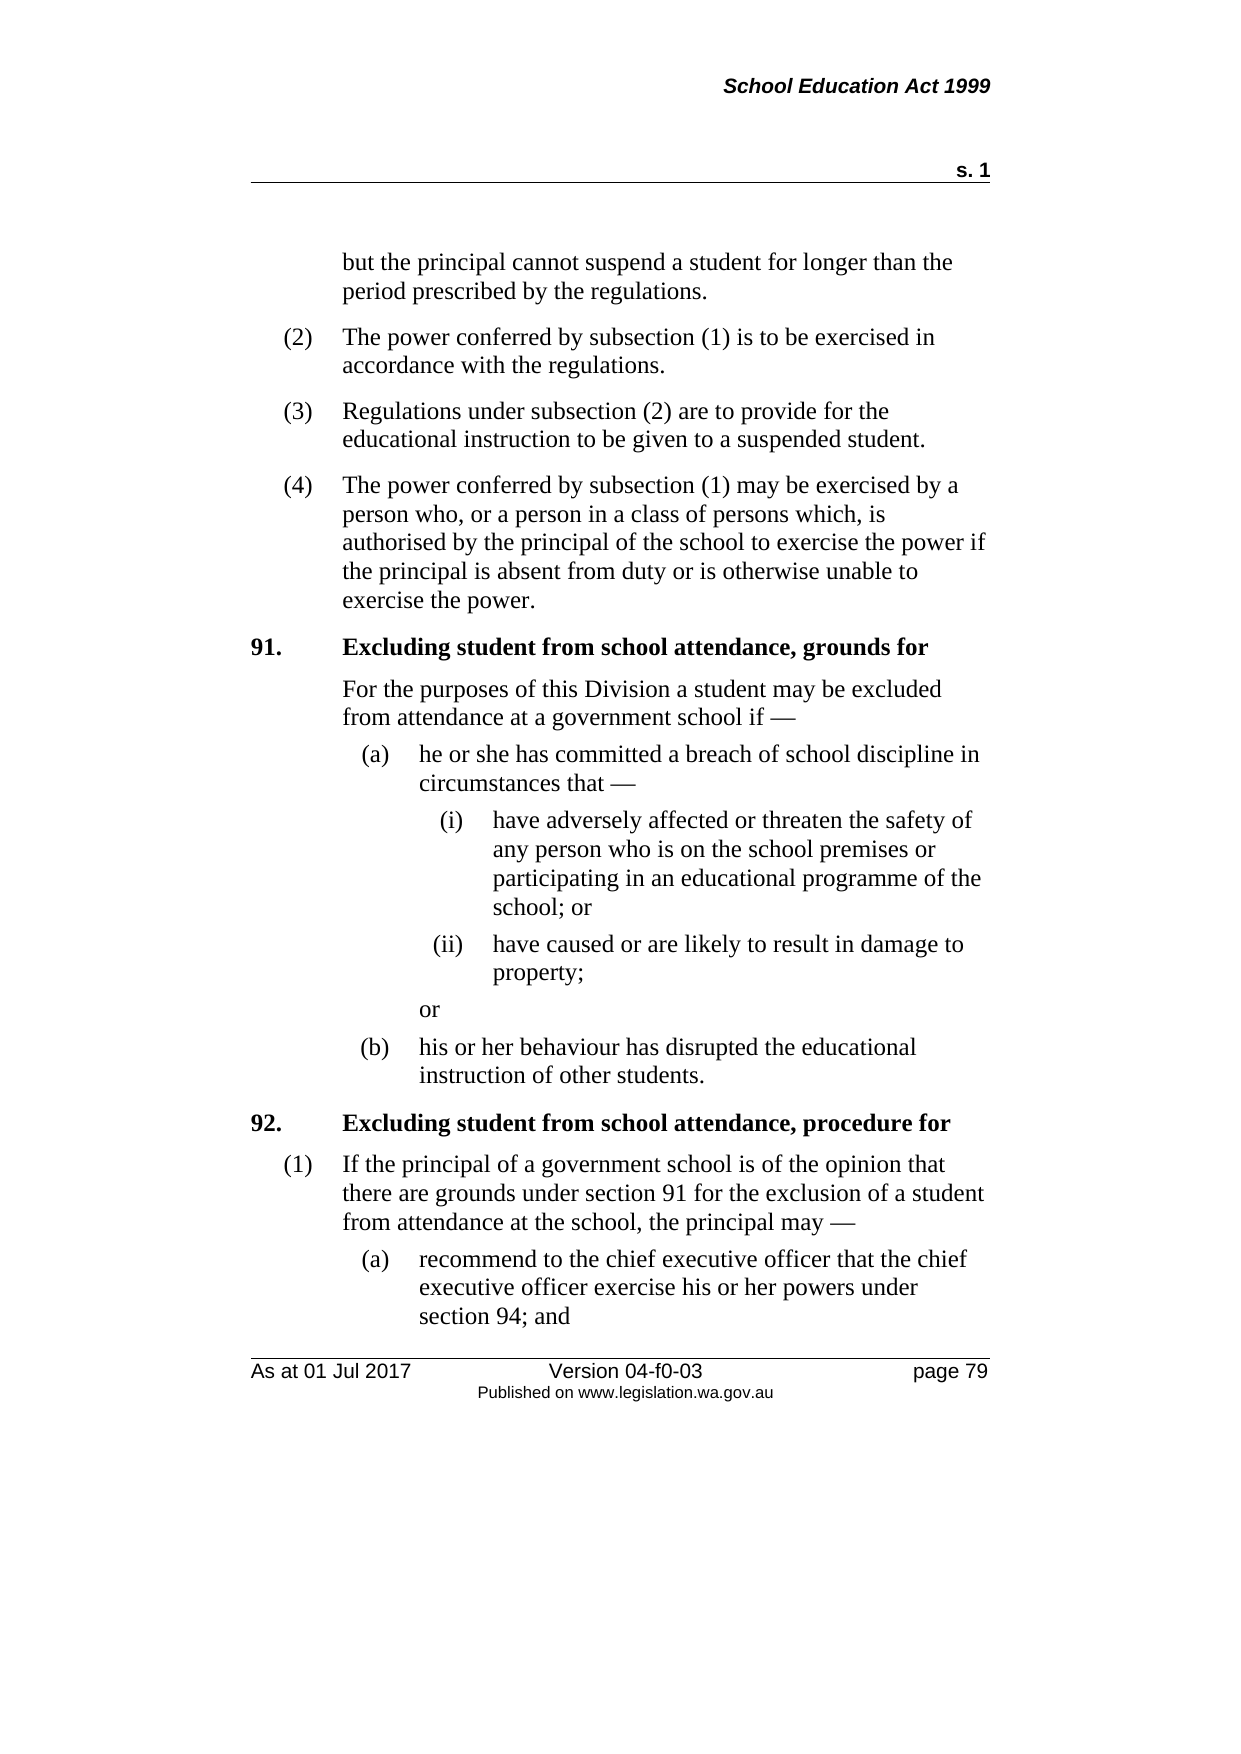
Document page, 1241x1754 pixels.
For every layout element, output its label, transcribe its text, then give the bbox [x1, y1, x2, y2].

text (4) The power conferred by subsection (1) may be exercised by a person who, or a person in a class of persons which, is authorised by the principal of the school to exercise the power if the principal is absent from duty or is otherwise unable to exercise the power. [251, 470, 990, 614]
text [251, 247, 990, 305]
text (b) his or her behaviour has disrupted the educational instruction of other students. [251, 1032, 990, 1089]
text (ii) have caused or are likely to result in damage to property; [251, 929, 990, 986]
text (i) have adversely affected or threaten the safety of any person who is on the school premises or participating in an educational programme of the school; or [251, 805, 990, 920]
text or [251, 994, 990, 1023]
text (3) Regulations under subsection (2) are to provide for the educational instruction to be given to a suspended student. [251, 396, 990, 453]
text (a) recommend to the chief executive officer that the chief executive officer exercise his or her powers under section 94; and [251, 1244, 990, 1330]
text (2) The power conferred by subsection (1) is to be exercised in accordance with the regulations. [251, 322, 990, 379]
text For the purposes of this Division a student may be excluded from attendance at a government school if — [251, 674, 990, 731]
text (a) he or she has committed a breach of school discipline in circumstances that — [251, 739, 990, 797]
text (1) If the principal of a government school is of the opinion that there are grounds under section 91 for the exclusion of a student from attendance at the school, the principal may — [251, 1149, 990, 1235]
subtitle 92. Excluding student from school attendance, procedure for [251, 1108, 990, 1137]
subtitle 91. Excluding student from school attendance, grounds for [251, 632, 990, 661]
